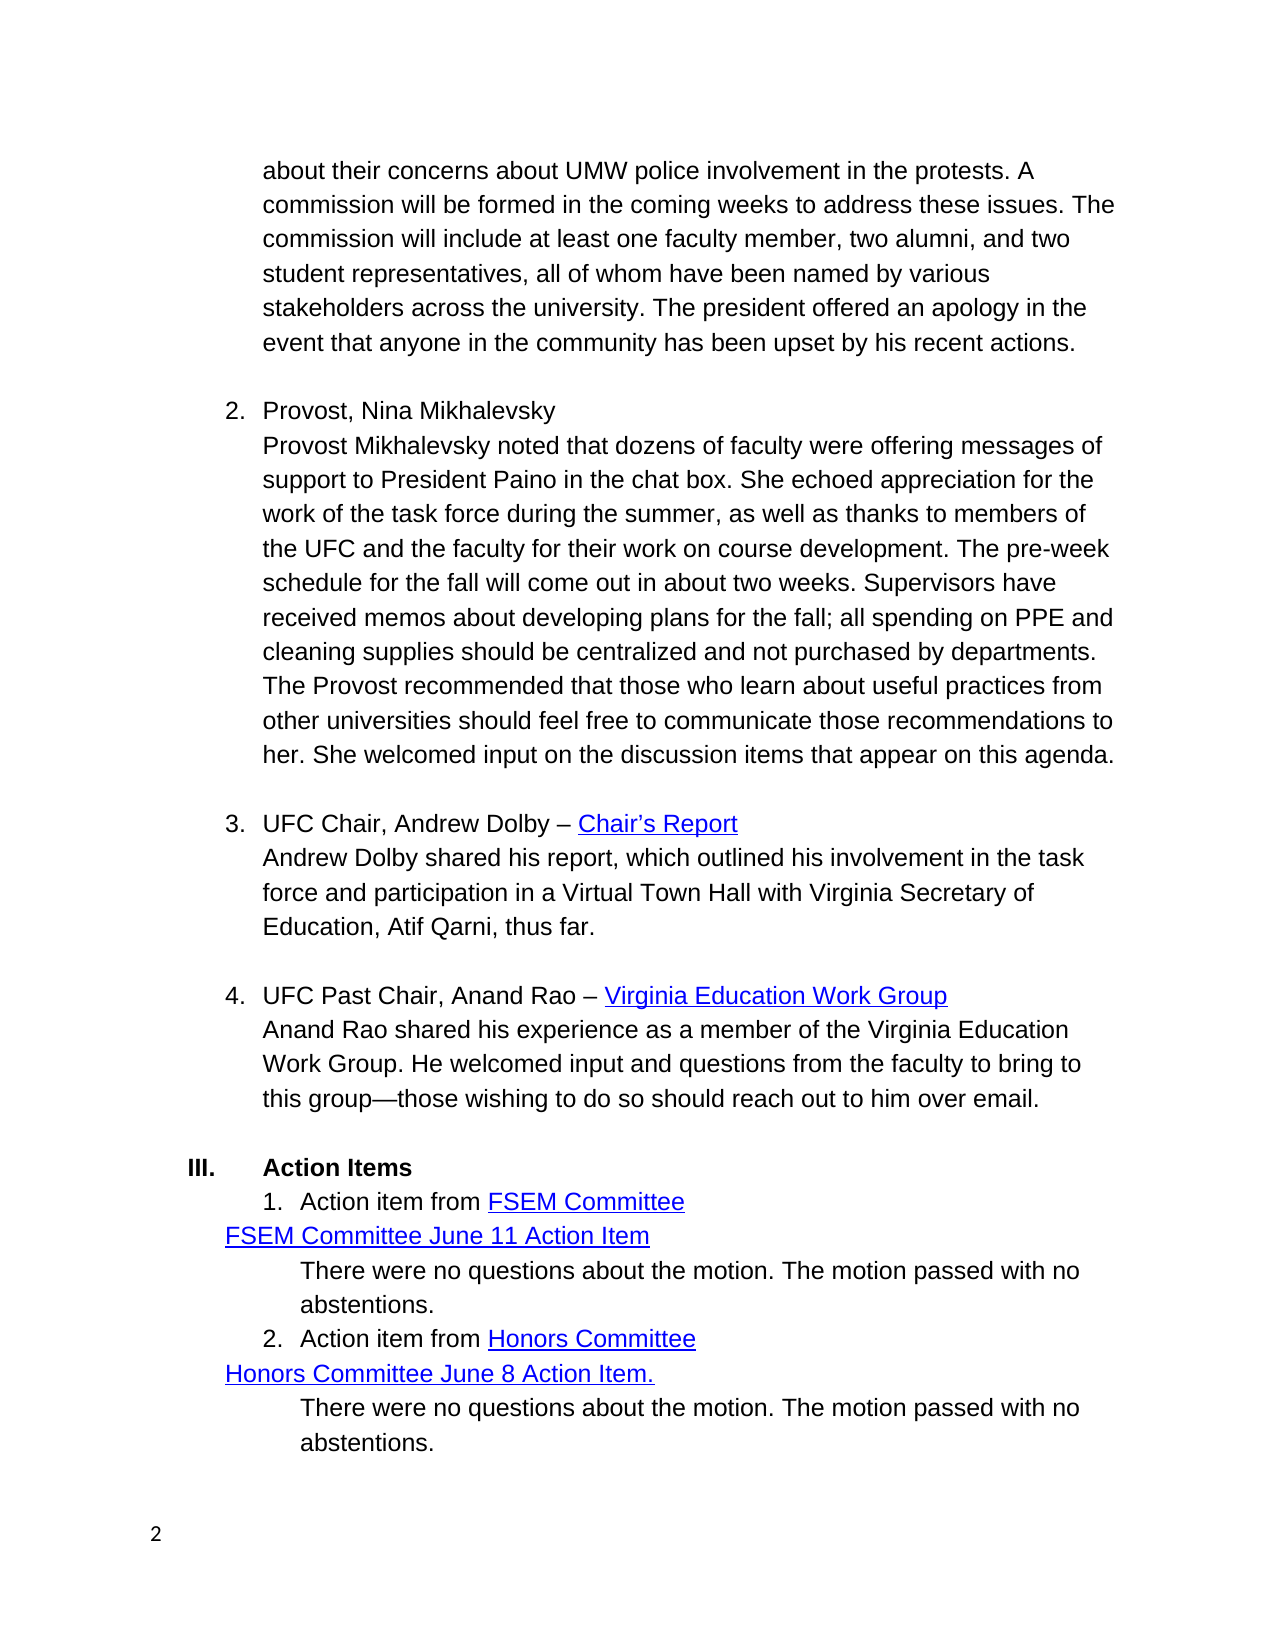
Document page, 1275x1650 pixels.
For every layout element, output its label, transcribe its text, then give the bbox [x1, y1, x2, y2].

text Anand Rao shared his experience as a member of the Virginia Education Work Group. He welcomed input and questions from the faculty to bring to this group—those wishing to do so should reach out to him over email. [262, 1009, 1125, 1112]
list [262, 150, 1125, 356]
list Action Items [187, 1147, 1125, 1181]
list UFC Past Chair, Anand Rao – Virginia Education Work Group [225, 975, 1125, 1009]
list Andrew Dolby shared his report, which outlined his involvement in the task force and participation in a Virtual Town Hall with Virginia Secretary of Education, Atif Qarni, thus far. [262, 837, 1125, 941]
text There were no questions about the motion. The motion passed with no abstentions. [300, 1250, 1125, 1319]
text Honors Committee June 8 Action Item. [225, 1353, 1125, 1387]
text There were no questions about the motion. The motion passed with no abstentions. [300, 1387, 1125, 1456]
list Provost Mikhalevsky noted that dozens of faculty were offering messages of support to President Paino in the chat box. She echoed appreciation for the work of the task force during the summer, as well as thanks to members of the UFC and the faculty for their work on course development. The pre-week schedule for the fall will come out in about two weeks. Supervisors have received memos about developing plans for the fall; all spending on PPE and cleaning supplies should be centralized and not purchased by departments. The Provost recommended that those who learn about useful practices from other universities should feel free to communicate those recommendations to her. She welcomed input on the discussion items that appear on this agenda. [262, 425, 1125, 769]
list Action item from Honors Committee [262, 1319, 1125, 1353]
list UFC Chair, Andrew Dolby – Chair’s Report [225, 803, 1125, 837]
text FSEM Committee June 11 Action Item [225, 1216, 1125, 1250]
list Action item from FSEM Committee [262, 1181, 1125, 1216]
list Provost, Nina Mikhalevsky [225, 391, 1125, 425]
